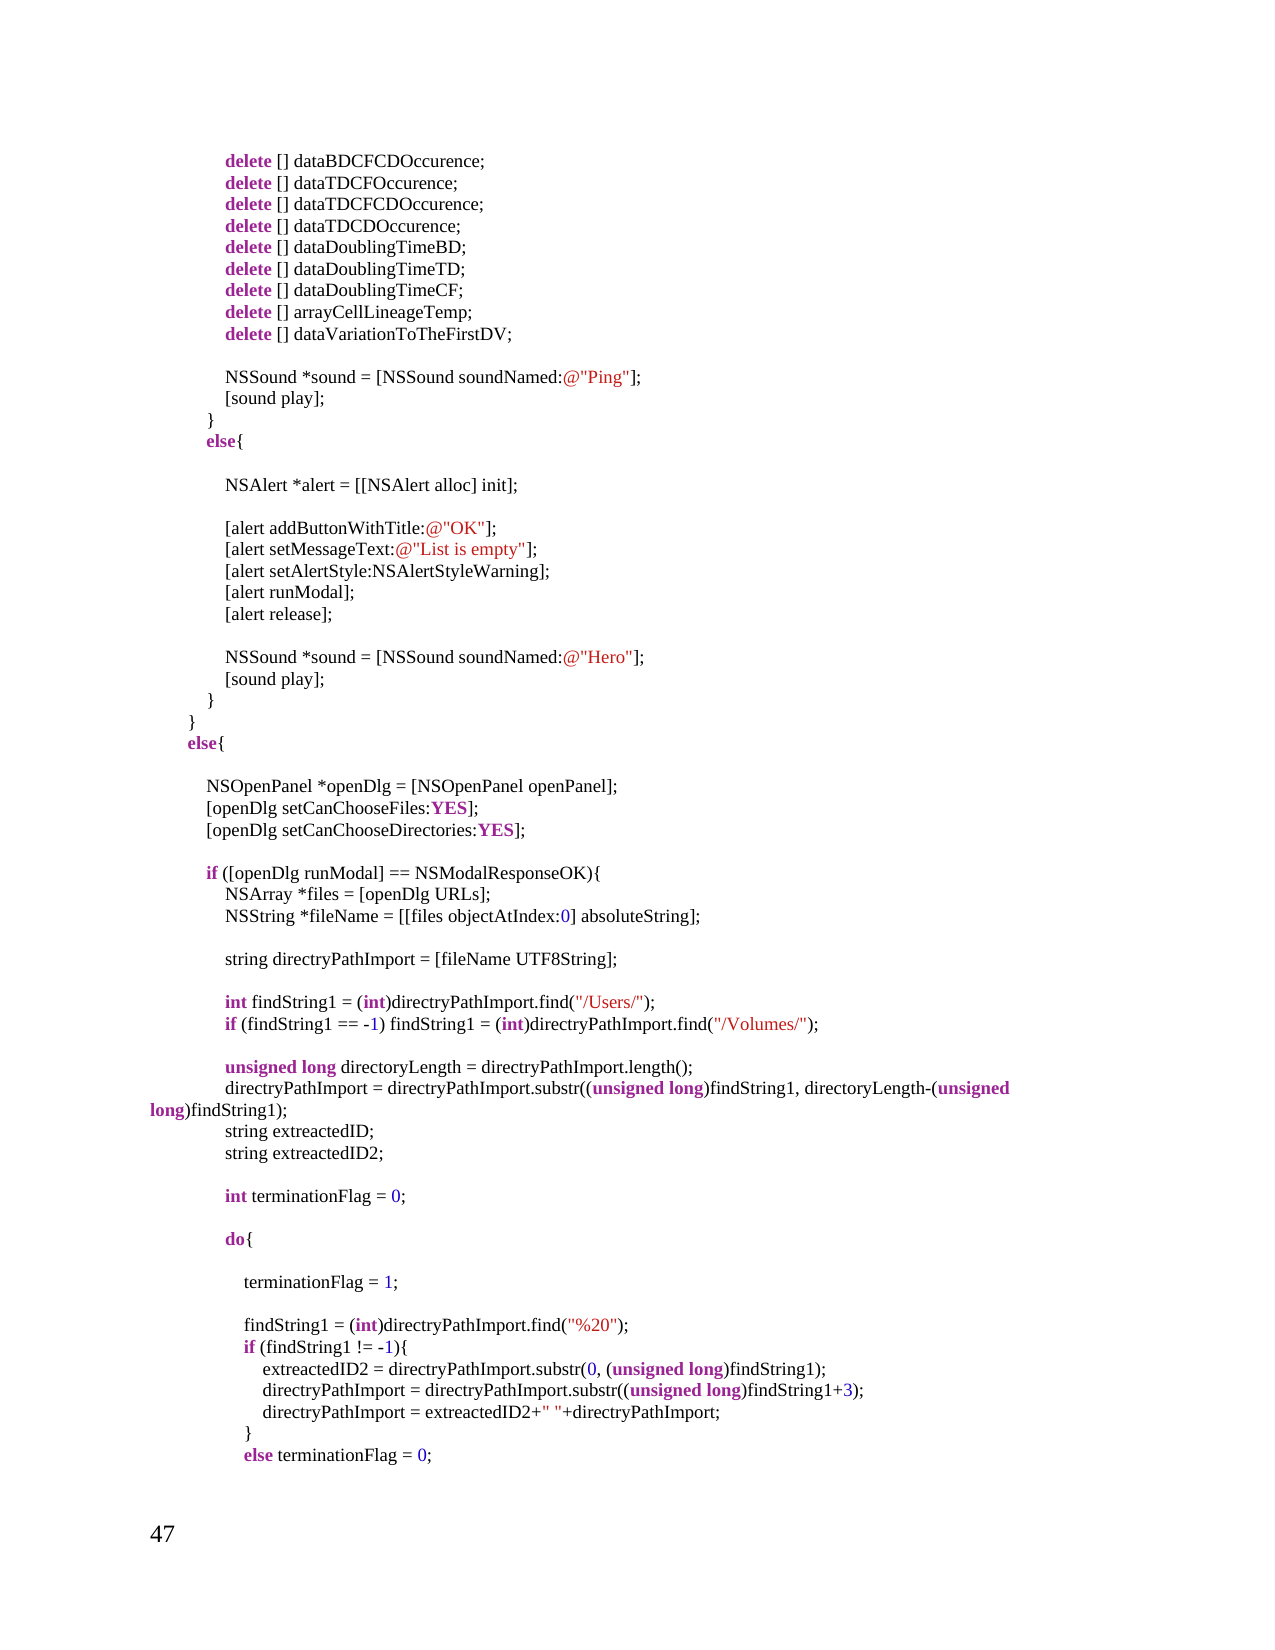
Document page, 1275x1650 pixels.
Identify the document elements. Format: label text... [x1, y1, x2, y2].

text delete [] dataTDCFCDOccurence; [150, 193, 1125, 215]
text directryPathImport = directryPathImport.substr((unsigned long)findString1+3); [150, 1379, 1125, 1401]
text NSOpenPanel *openDlg = [NSOpenPanel openPanel]; [150, 775, 1125, 797]
text NSSound *sound = [NSSound soundNamed:@"Hero"]; [150, 646, 1125, 667]
text delete [] dataTDCFOccurence; [150, 172, 1125, 193]
text } [150, 409, 1125, 430]
text NSArray *files = [openDlg URLs]; [150, 883, 1125, 905]
text delete [] dataTDCDOccurence; [150, 215, 1125, 236]
text delete [] dataDoublingTimeCF; [150, 279, 1125, 301]
text if ([openDlg runModal] == NSModalResponseOK){ [150, 862, 1125, 883]
text string extreactedID; [150, 1120, 1125, 1142]
text [alert release]; [150, 603, 1125, 624]
text delete [] dataVariationToTheFirstDV; [150, 322, 1125, 344]
text string extreactedID2; [150, 1142, 1125, 1163]
text [sound play]; [150, 387, 1125, 409]
text int terminationFlag = 0; [150, 1185, 1125, 1207]
text [sound play]; [150, 667, 1125, 689]
text [alert addButtonWithTitle:@"OK"]; [150, 517, 1125, 538]
text [alert runModal]; [150, 581, 1125, 603]
text int findString1 = (int)directryPathImport.find("/Users/"); [150, 991, 1125, 1012]
text else terminationFlag = 0; [150, 1444, 1125, 1465]
text NSAlert *alert = [[NSAlert alloc] init]; [150, 473, 1125, 495]
text if (findString1 == -1) findString1 = (int)directryPathImport.find("/Volumes/"); [150, 1012, 1125, 1034]
text delete [] dataDoublingTimeBD; [150, 236, 1125, 258]
text } [150, 689, 1125, 711]
text terminationFlag = 1; [150, 1271, 1125, 1293]
text do{ [150, 1228, 1125, 1250]
text delete [] dataDoublingTimeTD; [150, 258, 1125, 279]
text NSString *fileName = [[files objectAtIndex:0] absoluteString]; [150, 905, 1125, 926]
text string directryPathImport = [fileName UTF8String]; [150, 948, 1125, 969]
text findString1 = (int)directryPathImport.find("%20"); [150, 1314, 1125, 1336]
text [alert setAlertStyle:NSAlertStyleWarning]; [150, 560, 1125, 581]
text delete [] arrayCellLineageTemp; [150, 301, 1125, 322]
text unsigned long directoryLength = directryPathImport.length(); [150, 1056, 1125, 1077]
text [openDlg setCanChooseFiles:YES]; [150, 797, 1125, 818]
text } [150, 1422, 1125, 1444]
text directryPathImport = extreactedID2+" "+directryPathImport; [150, 1401, 1125, 1422]
text [alert setMessageText:@"List is empty"]; [150, 538, 1125, 560]
text } [150, 711, 1125, 732]
text [openDlg setCanChooseDirectories:YES]; [150, 818, 1125, 840]
text delete [] dataBDCFCDOccurence; [150, 150, 1125, 172]
text if (findString1 != -1){ [150, 1336, 1125, 1357]
text directryPathImport = directryPathImport.substr((unsigned long)findString1, directoryLength-(unsigned long)findString1); [150, 1077, 1125, 1120]
text NSSound *sound = [NSSound soundNamed:@"Ping"]; [150, 366, 1125, 387]
text else{ [150, 732, 1125, 754]
text else{ [150, 430, 1125, 452]
text extreactedID2 = directryPathImport.substr(0, (unsigned long)findString1); [150, 1357, 1125, 1379]
